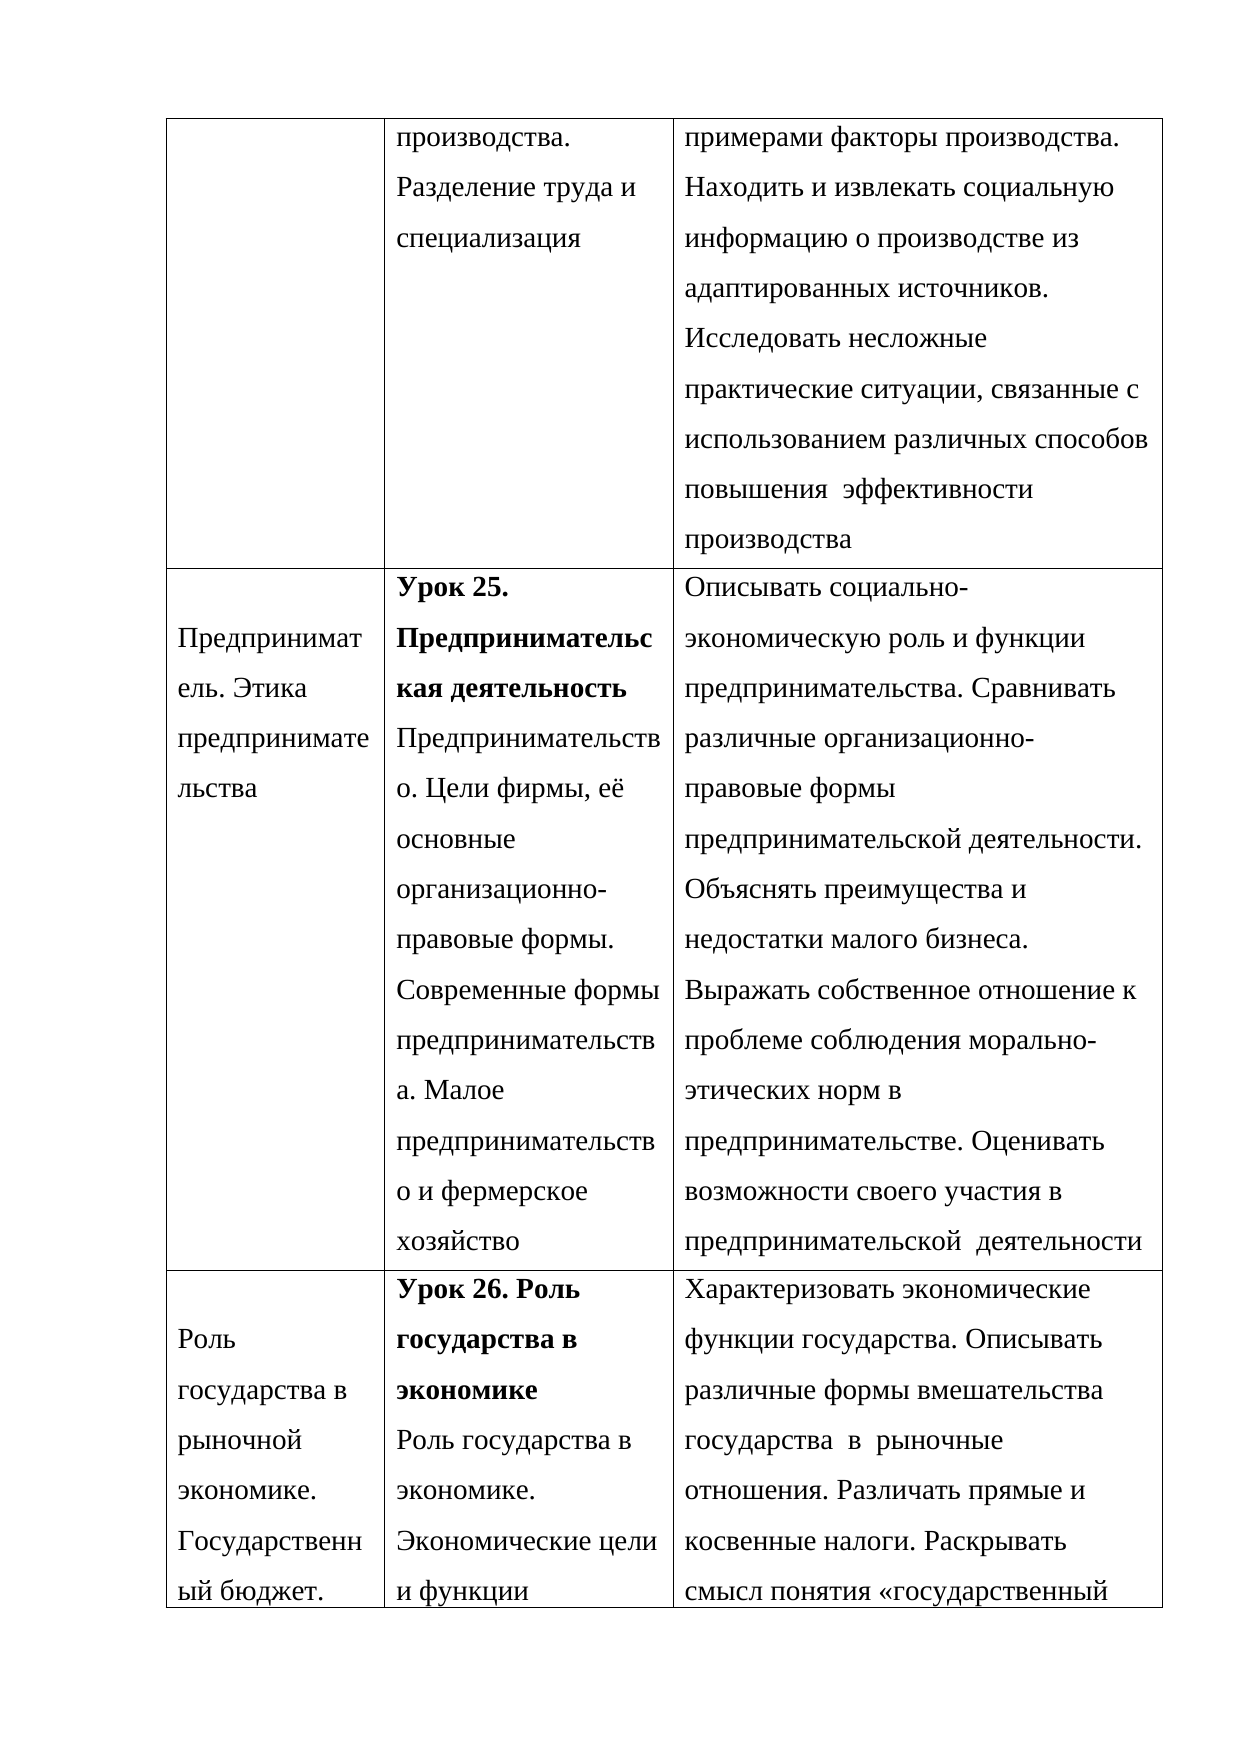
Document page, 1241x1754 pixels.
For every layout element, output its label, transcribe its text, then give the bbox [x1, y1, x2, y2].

table_cell Описывать социально-экономическую роль и функции предпринимательства. Сравнивать различные организационно-правовые формы предпринимательской деятельности. Объяснять преимущества и недостатки малого бизнеса. Выражать собственное отношение к проблеме соблюдения морально-этических норм в предпринимательстве. Оценивать возможности своего участия в предпринимательской деятельности [674, 569, 1162, 1270]
table_cell Урок 25. Предпринимательская деятельность Предпринимательство. Цели фирмы, её основные организационно-правовые формы. Современные формы предпринимательства. Малое предпринимательство и фермерское хозяйство [385, 569, 673, 1270]
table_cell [385, 1271, 673, 1607]
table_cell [674, 119, 1162, 568]
table_cell Предприниматель. Этика предпринимательства [167, 569, 384, 1270]
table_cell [167, 119, 384, 568]
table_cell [674, 1271, 1162, 1607]
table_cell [385, 119, 673, 568]
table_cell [167, 1271, 384, 1607]
